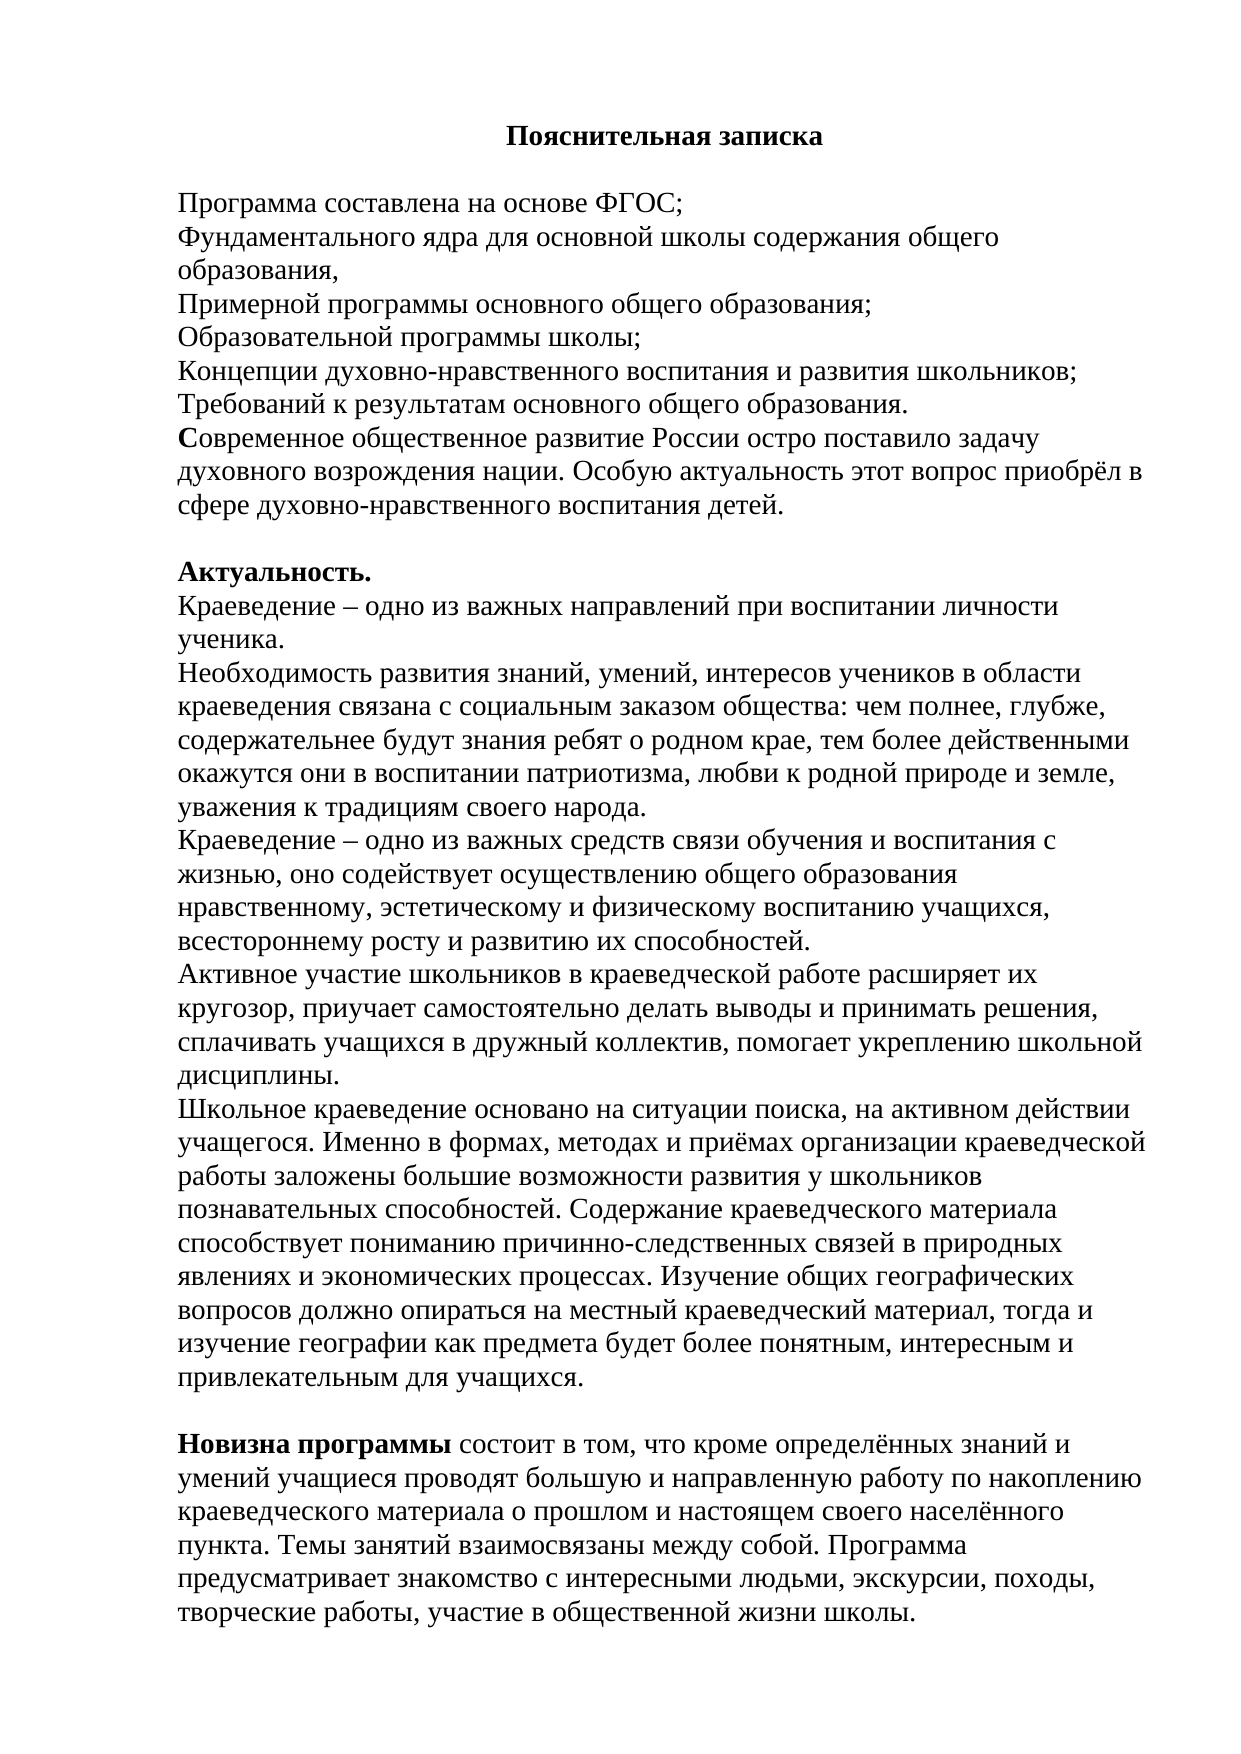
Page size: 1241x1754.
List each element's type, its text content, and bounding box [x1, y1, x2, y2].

text Концепции духовно-нравственного воспитания и развития школьников; [177, 353, 1152, 386]
text Новизна программы состоит в том, что кроме определённых знаний и умений учащиеся проводят большую и направленную работу по накоплению краеведческого материала о прошлом и настоящем своего населённого пункта. Темы занятий взаимосвязаны между собой. Программа предусматривает знакомство с интересными людьми, экскурсии, походы, творческие работы, участие в общественной жизни школы. [177, 1426, 1152, 1627]
text Современное общественное развитие России остро поставило задачу духовного возрождения нации. Особую актуальность этот вопрос приобрёл в сфере духовно-нравственного воспитания детей. [177, 420, 1152, 521]
text Пояснительная записка [177, 118, 1152, 152]
text Активное участие школьников в краеведческой работе расширяет их кругозор, приучает самостоятельно делать выводы и принимать решения, сплачивать учащихся в дружный коллектив, помогает укреплению школьной дисциплины. [177, 957, 1152, 1091]
text Краеведение – одно из важных средств связи обучения и воспитания с жизнью, оно содействует осуществлению общего образования нравственному, эстетическому и физическому воспитанию учащихся, всестороннему росту и развитию их способностей. [177, 822, 1152, 957]
text Необходимость развития знаний, умений, интересов учеников в области краеведения связана с социальным заказом общества: чем полнее, глубже, содержательнее будут знания ребят о родном крае, тем более действенными окажутся они в воспитании патриотизма, любви к родной природе и земле, уважения к традициям своего народа. [177, 655, 1152, 822]
text Образовательной программы школы; [177, 319, 1152, 353]
text Актуальность. [177, 554, 1152, 588]
text Фундаментального ядра для основной школы содержания общего образования, [177, 219, 1152, 286]
text Программа составлена на основе ФГОС; [177, 185, 1152, 219]
text Краеведение – одно из важных направлений при воспитании личности ученика. [177, 588, 1152, 655]
text Примерной программы основного общего образования; [177, 286, 1152, 319]
text Требований к результатам основного общего образования. [177, 386, 1152, 420]
text Школьное краеведение основано на ситуации поиска, на активном действии учащегося. Именно в формах, методах и приёмах организации краеведческой работы заложены большие возможности развития у школьников познавательных способностей. Содержание краеведческого материала способствует пониманию причинно-следственных связей в природных явлениях и экономических процессах. Изучение общих географических вопросов должно опираться на местный краеведческий материал, тогда и изучение географии как предмета будет более понятным, интересным и привлекательным для учащихся. [177, 1091, 1152, 1393]
